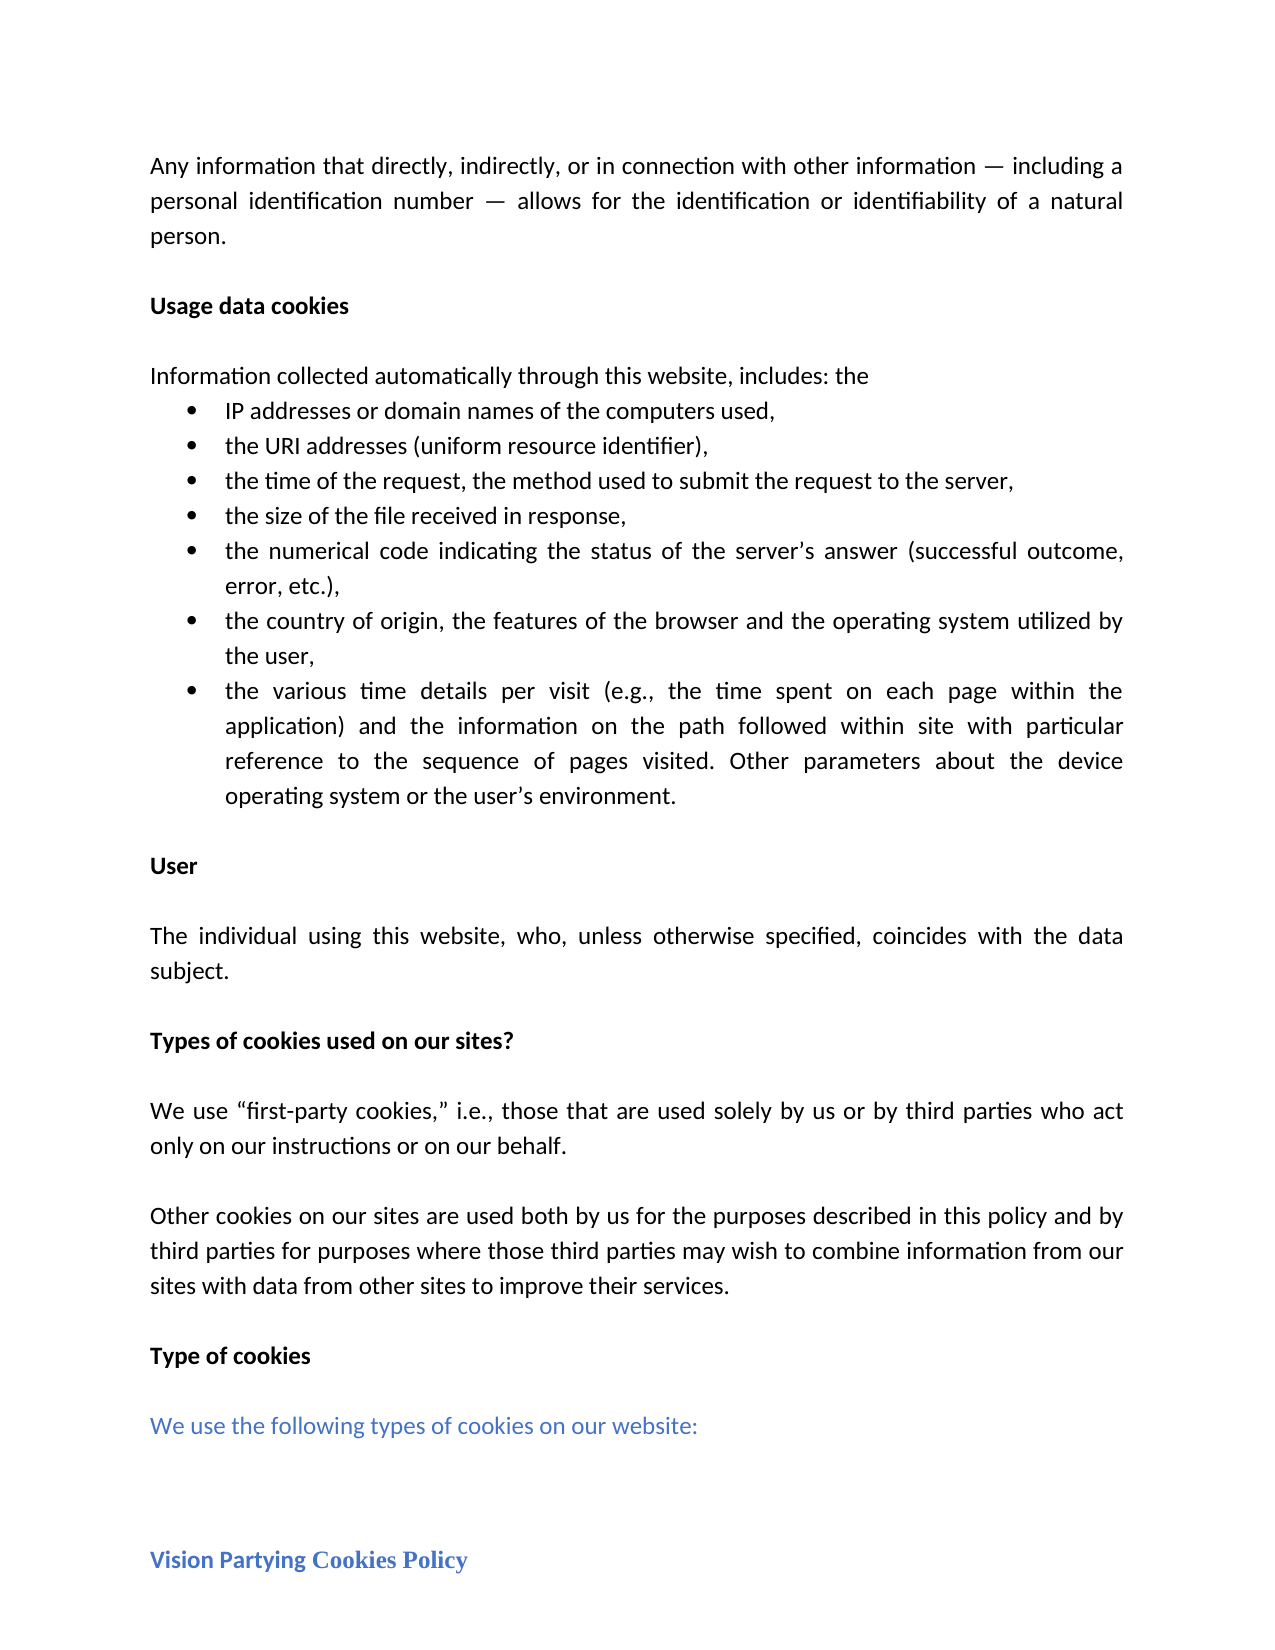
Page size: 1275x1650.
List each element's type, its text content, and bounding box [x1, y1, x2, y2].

list the country of origin, the features of the browser and the operating system utilized by the user, [187, 605, 1125, 671]
text Type of cookies [150, 1340, 1125, 1371]
list the time of the request, the method used to submit the request to the server, [187, 465, 1125, 496]
text Types of cookies used on our sites? [150, 1025, 1125, 1056]
text The individual using this website, who, unless otherwise specified, coincides with the data subject. [150, 920, 1125, 986]
text User [150, 850, 1125, 881]
text Usage data cookies [150, 290, 1125, 321]
text We use “first-party cookies,” i.e., those that are used solely by us or by third parties who act only on our instructions or on our behalf. [150, 1095, 1125, 1161]
list the numerical code indicating the status of the server’s answer (successful outcome, error, etc.), [187, 535, 1125, 601]
list IP addresses or domain names of the computers used, [187, 395, 1125, 426]
text We use the following types of cookies on our website: [150, 1410, 1125, 1441]
list the URI addresses (uniform resource identifier), [187, 430, 1125, 461]
text Any information that directly, indirectly, or in connection with other information — including a personal identification number — allows for the identification or identifiability of a natural person. [150, 150, 1125, 251]
text Other cookies on our sites are used both by us for the purposes described in this policy and by third parties for purposes where those third parties may wish to combine information from our sites with data from other sites to improve their services. [150, 1200, 1125, 1301]
list the size of the file received in response, [187, 500, 1125, 531]
text Information collected automatically through this website, includes: the [150, 360, 1125, 391]
list the various time details per visit (e.g., the time spent on each page within the application) and the information on the path followed within site with particular reference to the sequence of pages visited. Other parameters about the device operating system or the user’s environment. [187, 675, 1125, 811]
